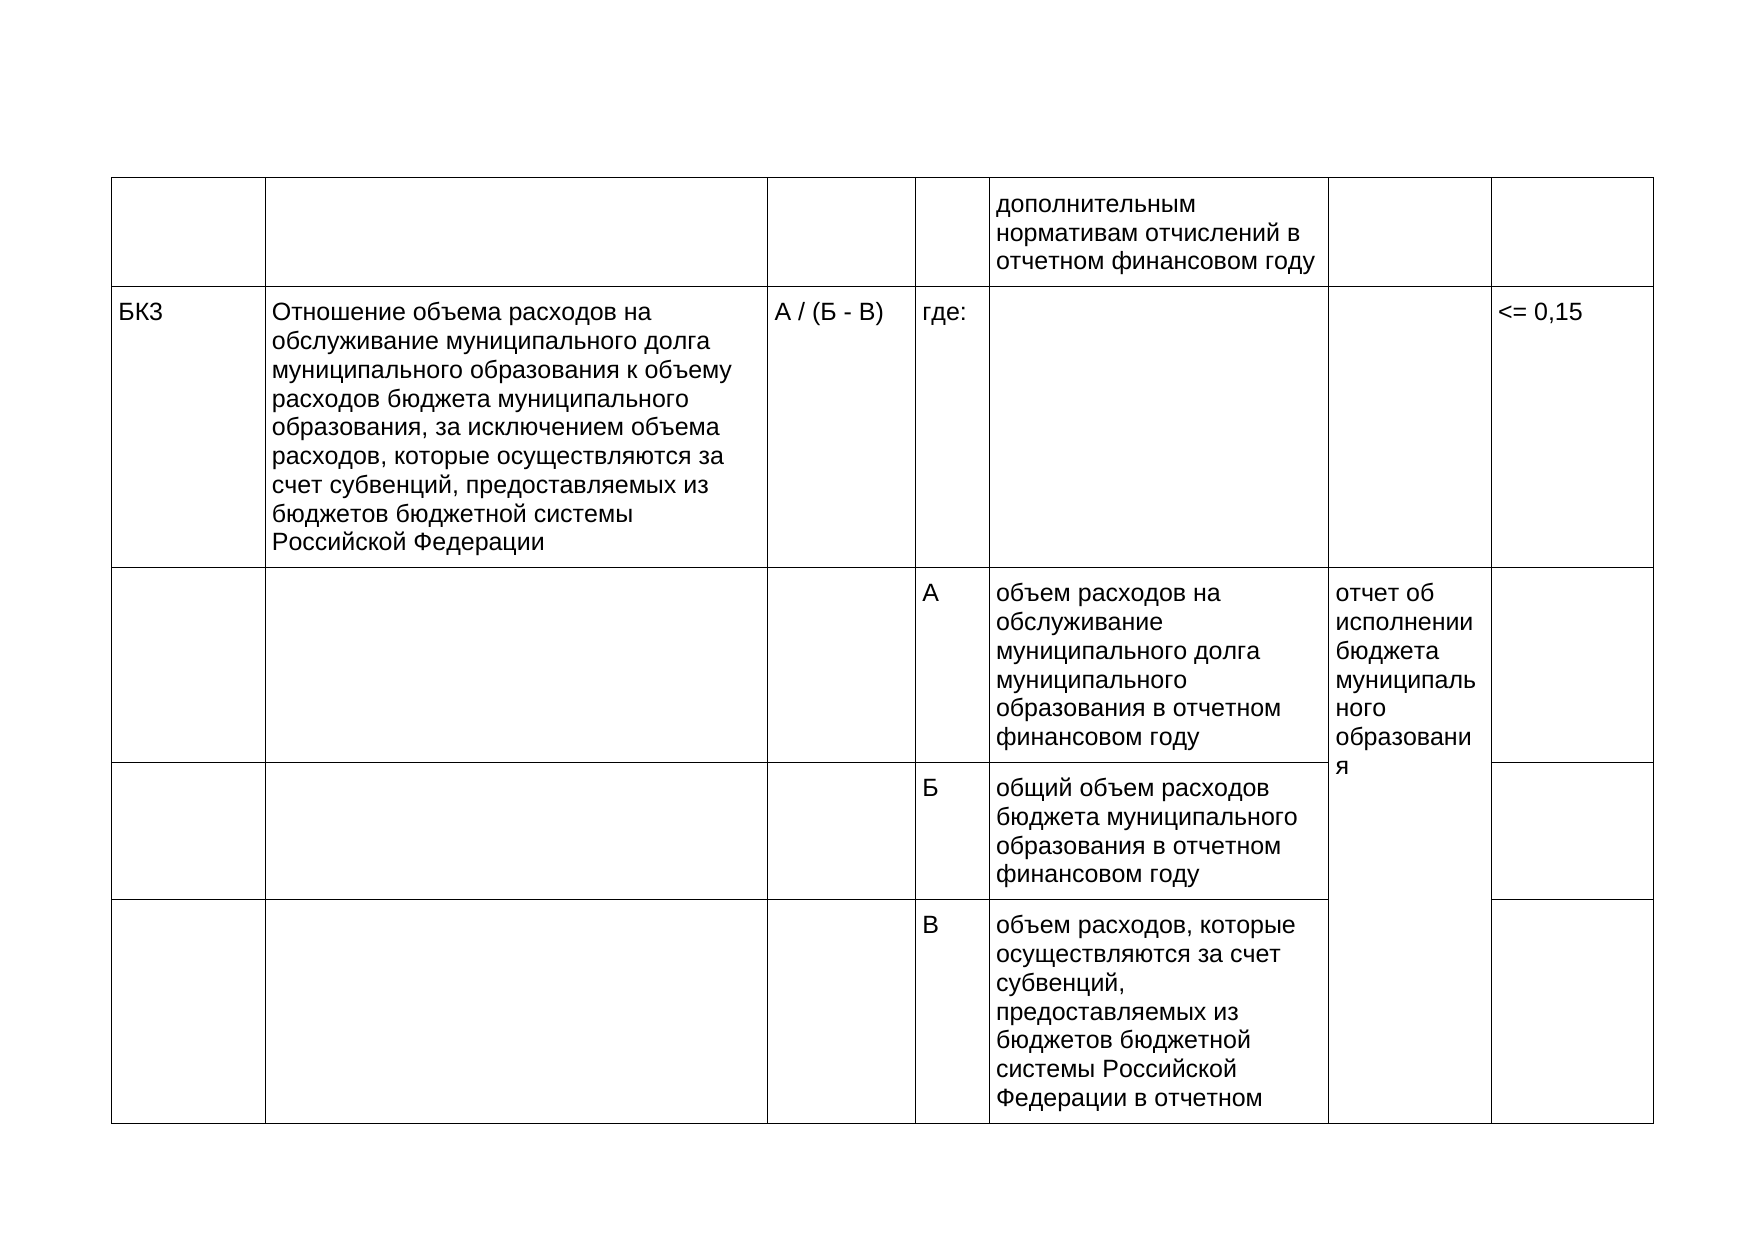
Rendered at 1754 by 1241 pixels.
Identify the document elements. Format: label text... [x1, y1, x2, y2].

table_cell БК3 [112, 287, 265, 567]
table_cell [990, 287, 1328, 567]
table_cell [112, 568, 265, 762]
table_cell А [916, 568, 989, 762]
table_cell [266, 178, 767, 286]
table_cell [266, 568, 767, 762]
table_cell [266, 900, 767, 1122]
table_cell объем расходов на обслуживание муниципального долга муниципального образования в отчетном финансовом году [990, 568, 1328, 762]
table_cell [112, 178, 265, 286]
table_cell [768, 900, 915, 1122]
table_cell где: [916, 287, 989, 567]
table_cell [990, 178, 1328, 286]
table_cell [990, 900, 1328, 1122]
table_cell [768, 763, 915, 899]
table_cell А / (Б - В) [768, 287, 915, 567]
table_cell [1492, 763, 1653, 899]
table_cell В [916, 178, 989, 286]
table_cell [768, 178, 915, 286]
table_cell [1492, 900, 1653, 1122]
table_cell [1492, 178, 1653, 286]
table_cell [1329, 287, 1491, 567]
table_cell Отношение объема расходов на обслуживание муниципального долга муниципального образования к объему расходов бюджета муниципального образования, за исключением объема расходов, которые осуществляются за счет субвенций, предоставляемых из бюджетов бюджетной системы Российской Федерации [266, 287, 767, 567]
table_cell [266, 763, 767, 899]
table_cell <= 0,15 [1492, 287, 1653, 567]
table_cell отчет об исполнении бюджета муниципального образования [1329, 568, 1491, 1122]
table_cell [1492, 568, 1653, 762]
table_cell [112, 763, 265, 899]
table_cell [768, 568, 915, 762]
table_cell [112, 900, 265, 1122]
table_cell общий объем расходов бюджета муниципального образования в отчетном финансовом году [990, 763, 1328, 899]
table_cell Б [916, 763, 989, 899]
table_cell В [916, 900, 989, 1122]
